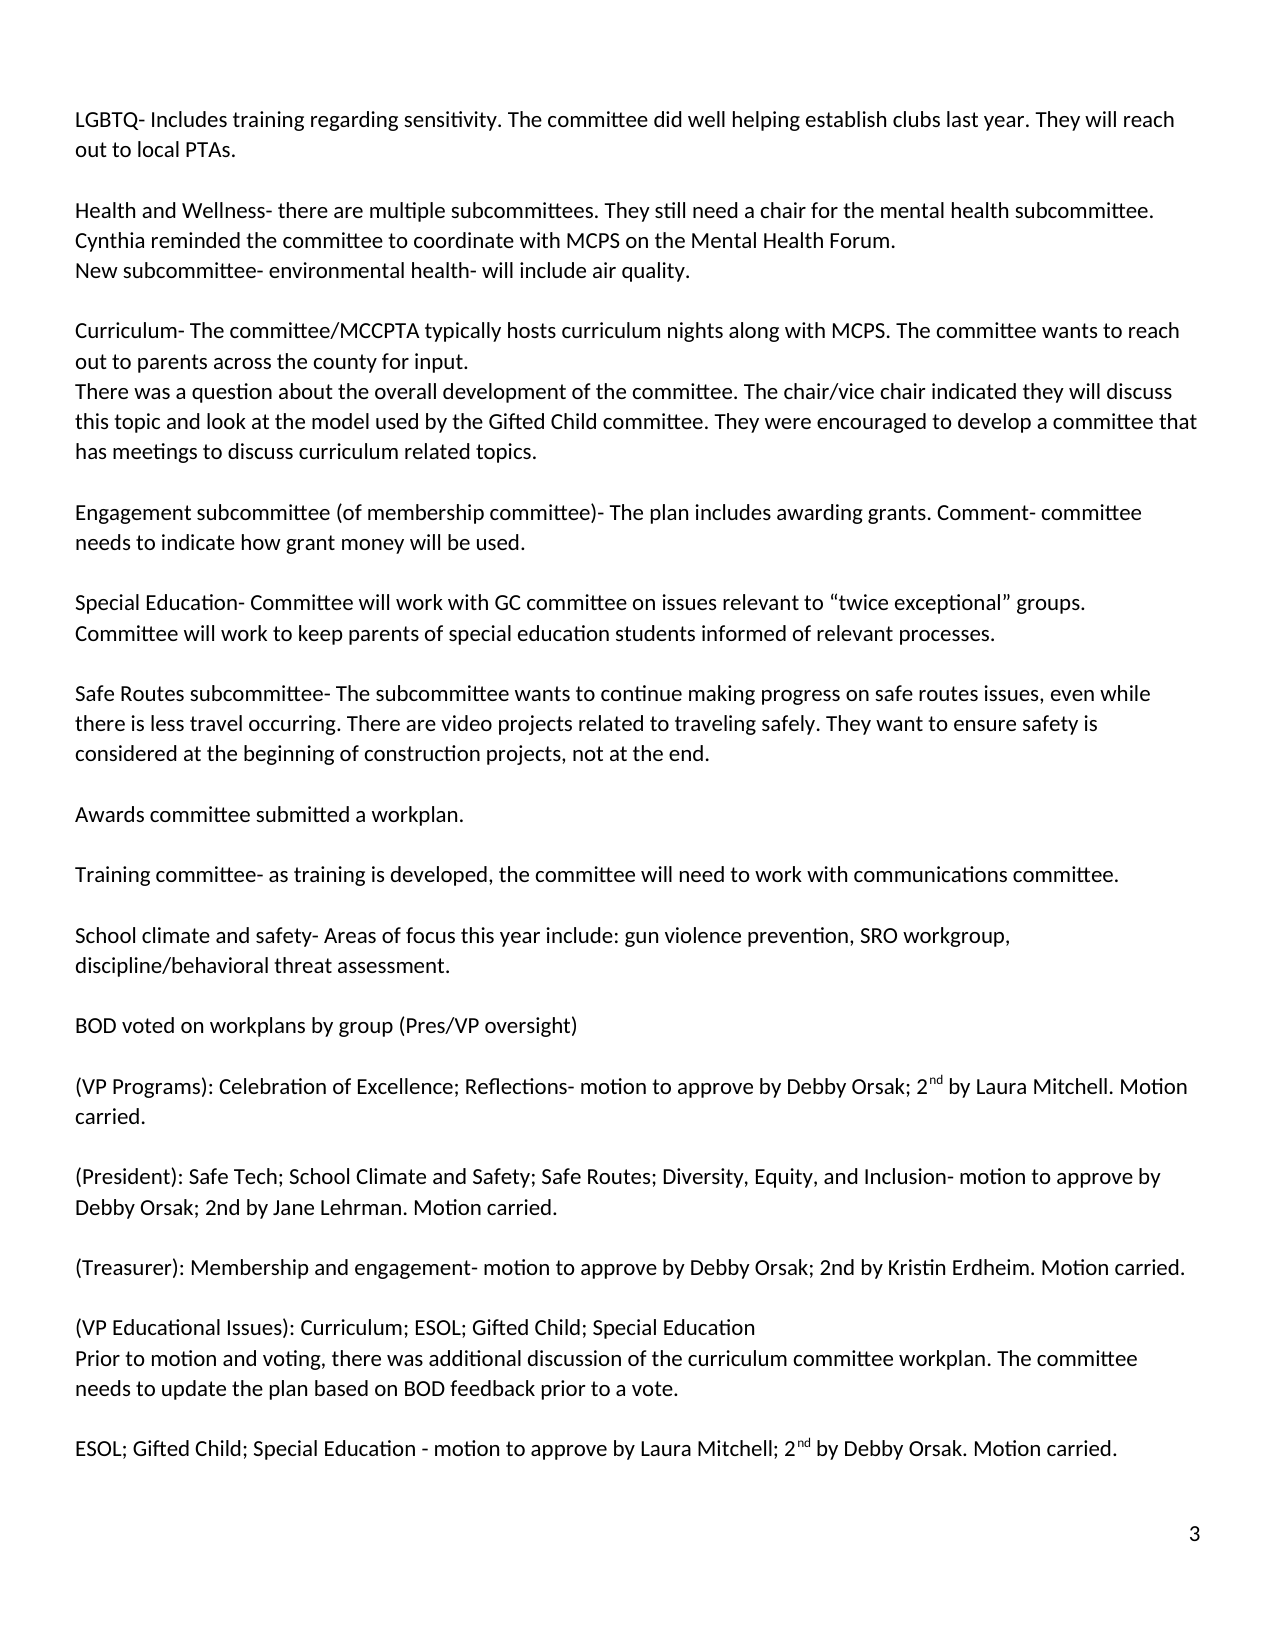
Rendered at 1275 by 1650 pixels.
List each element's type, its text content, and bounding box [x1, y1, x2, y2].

text Committee will work to keep parents of special education students informed of relevant processes. [75, 619, 1200, 647]
text LGBTQ- Includes training regarding sensitivity. The committee did well helping establish clubs last year. They will reach out to local PTAs. [75, 105, 1200, 163]
text There was a question about the overall development of the committee. The chair/vice chair indicated they will discuss this topic and look at the model used by the Gifted Child committee. They were encouraged to develop a committee that has meetings to discuss curriculum related topics. [75, 377, 1200, 466]
text (VP Programs): Celebration of Excellence; Reflections- motion to approve by Debby Orsak; 2nd by Laura Mitchell. Motion carried. [75, 1072, 1200, 1130]
text Prior to motion and voting, there was additional discussion of the curriculum committee workplan. The committee needs to update the plan based on BOD feedback prior to a vote. [75, 1344, 1200, 1402]
text Training committee- as training is developed, the committee will need to work with communications committee. [75, 860, 1200, 888]
text (VP Educational Issues): Curriculum; ESOL; Gifted Child; Special Education [75, 1313, 1200, 1342]
text Special Education- Committee will work with GC committee on issues relevant to “twice exceptional” groups. [75, 588, 1200, 617]
text ESOL; Gifted Child; Special Education - motion to approve by Laura Mitchell; 2nd by Debby Orsak. Motion carried. [75, 1434, 1200, 1462]
text Safe Routes subcommittee- The subcommittee wants to continue making progress on safe routes issues, even while there is less travel occurring. There are video projects related to traveling safely. They want to ensure safety is considered at the beginning of construction projects, not at the end. [75, 679, 1200, 768]
text BOD voted on workplans by group (Pres/VP oversight) [75, 1011, 1200, 1039]
text (Treasurer): Membership and engagement- motion to approve by Debby Orsak; 2nd by Kristin Erdheim. Motion carried. [75, 1253, 1200, 1281]
text New subcommittee- environmental health- will include air quality. [75, 256, 1200, 284]
text (President): Safe Tech; School Climate and Safety; Safe Routes; Diversity, Equity, and Inclusion- motion to approve by Debby Orsak; 2nd by Jane Lehrman. Motion carried. [75, 1162, 1200, 1221]
text School climate and safety- Areas of focus this year include: gun violence prevention, SRO workgroup, discipline/behavioral threat assessment. [75, 921, 1200, 979]
text Awards committee submitted a workplan. [75, 800, 1200, 828]
text Health and Wellness- there are multiple subcommittees. They still need a chair for the mental health subcommittee. Cynthia reminded the committee to coordinate with MCPS on the Mental Health Forum. [75, 196, 1200, 254]
text Curriculum- The committee/MCCPTA typically hosts curriculum nights along with MCPS. The committee wants to reach out to parents across the county for input. [75, 317, 1200, 375]
text Engagement subcommittee (of membership committee)- The plan includes awarding grants. Comment- committee needs to indicate how grant money will be used. [75, 498, 1200, 556]
